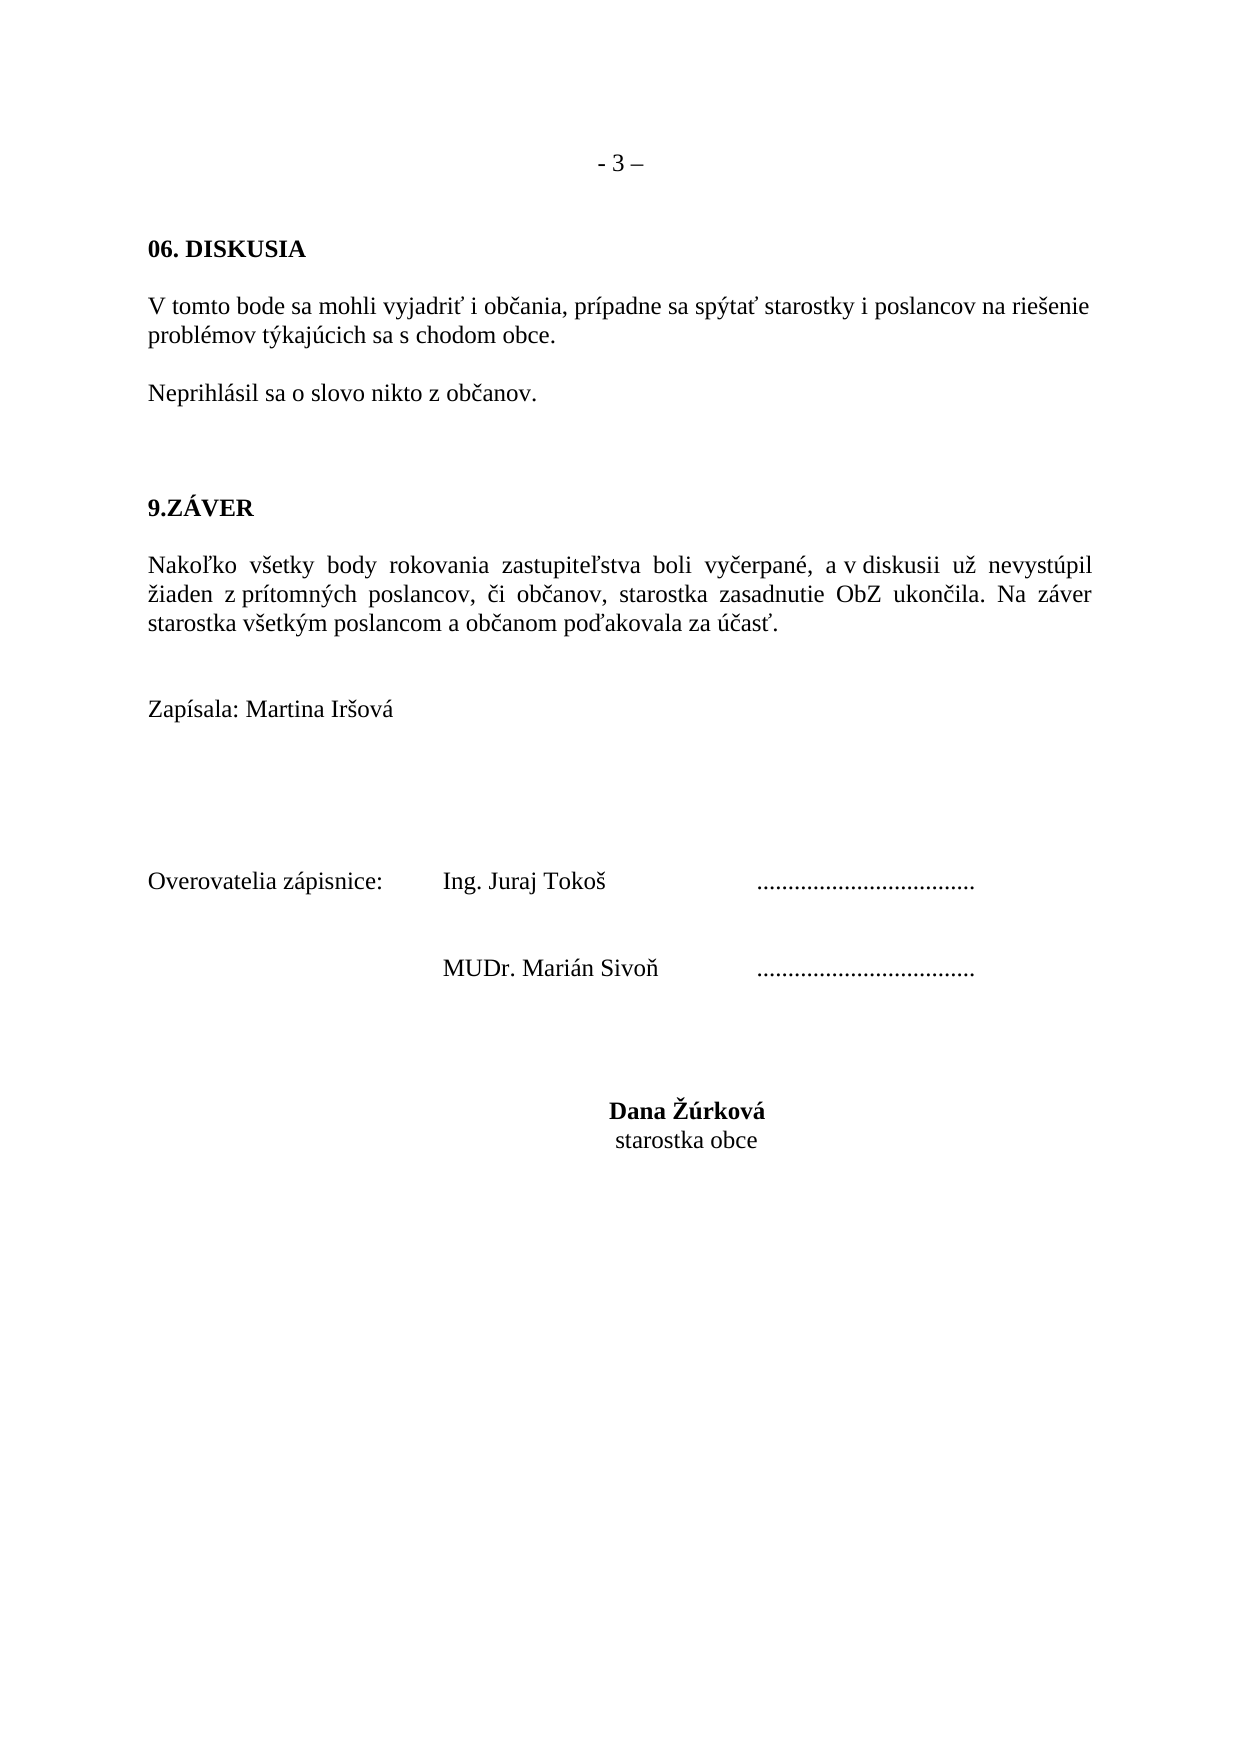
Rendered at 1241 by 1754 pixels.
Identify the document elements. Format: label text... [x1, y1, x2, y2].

text - 3 – [148, 148, 1093, 176]
text 06. DISKUSIA [148, 234, 1093, 263]
text Overovatelia zápisnice: Ing. Juraj Tokoš ................................... [148, 866, 1093, 895]
text 9.Záver [148, 493, 1093, 521]
text Zapísala: Martina Iršová [148, 694, 1093, 723]
text MUDr. Marián Sivoň ................................... [148, 953, 1093, 981]
text Dana Žúrková [555, 1096, 1093, 1125]
text Neprihlásil sa o slovo nikto z občanov. [148, 378, 1093, 406]
text Nakoľko všetky body rokovania zastupiteľstva boli vyčerpané, a v diskusii už nevystúpil žiaden z prítomných poslancov, či občanov, starostka zasadnutie ObZ ukončila. Na záver starostka všetkým poslancom a občanom poďakovala za účasť. [148, 550, 1093, 636]
text V tomto bode sa mohli vyjadriť i občania, prípadne sa spýtať starostky i poslancov na riešenie problémov týkajúcich sa s chodom obce. [148, 291, 1093, 349]
text starostka obce [520, 1125, 1093, 1154]
